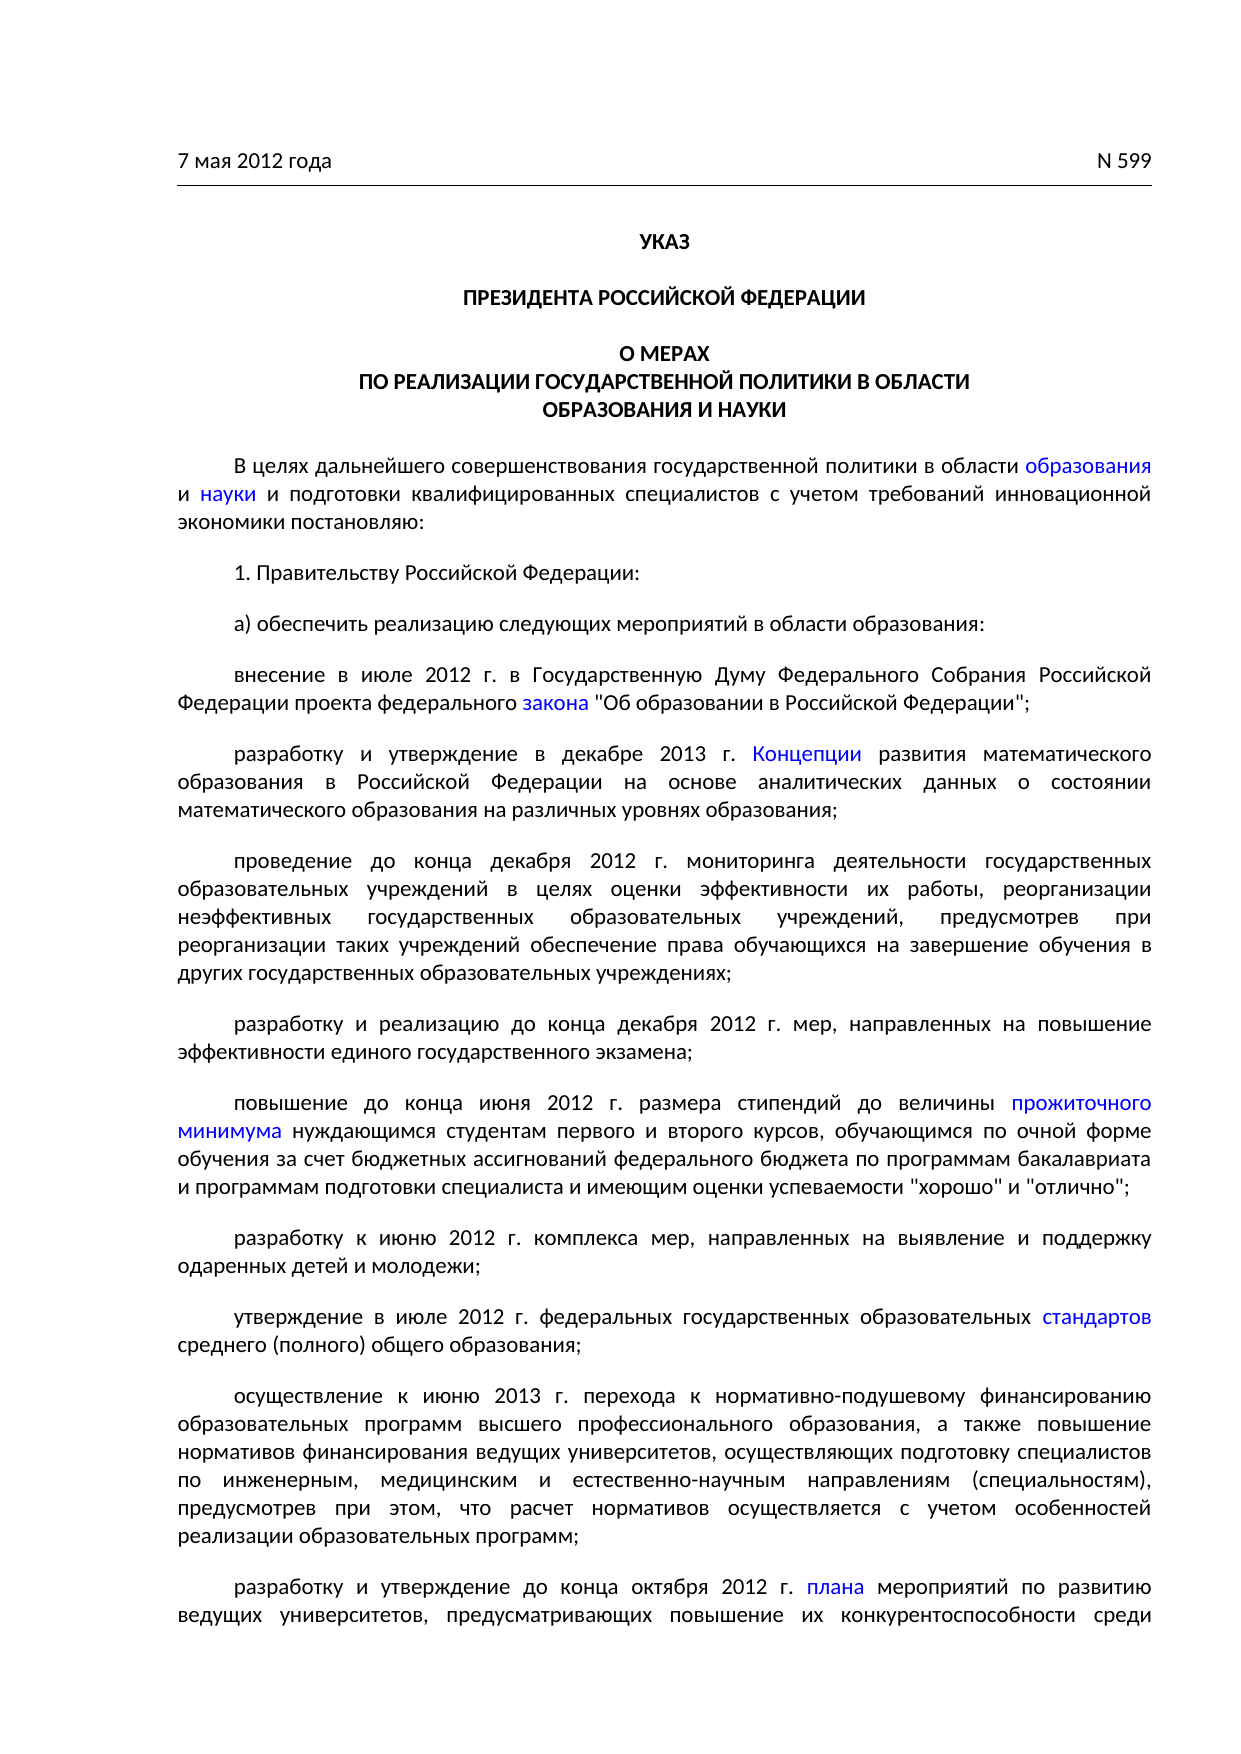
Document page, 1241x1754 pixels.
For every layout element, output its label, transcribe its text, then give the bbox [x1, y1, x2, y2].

text разработку к июню 2012 г. комплекса мер, направленных на выявление и поддержку одаренных детей и молодежи; [177, 1223, 1152, 1279]
text осуществление к июню 2013 г. перехода к нормативно-подушевому финансированию образовательных программ высшего профессионального образования, а также повышение нормативов финансирования ведущих университетов, осуществляющих подготовку специалистов по инженерным, медицинским и естественно-научным направлениям (специальностям), предусмотрев при этом, что расчет нормативов осуществляется с учетом особенностей реализации образовательных программ; [177, 1381, 1152, 1549]
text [177, 1572, 1152, 1628]
text утверждение в июле 2012 г. федеральных государственных образовательных стандартов среднего (полного) общего образования; [177, 1302, 1152, 1358]
text 1. Правительству Российской Федерации: [177, 558, 1152, 586]
title О МЕРАХ [177, 339, 1152, 367]
title ОБРАЗОВАНИЯ И НАУКИ [177, 395, 1152, 423]
text повышение до конца июня 2012 г. размера стипендий до величины прожиточного минимума нуждающимся студентам первого и второго курсов, обучающимся по очной форме обучения за счет бюджетных ассигнований федерального бюджета по программам бакалавриата и программам подготовки специалиста и имеющим оценки успеваемости "хорошо" и "отлично"; [177, 1088, 1152, 1200]
title ПРЕЗИДЕНТА РОССИЙСКОЙ ФЕДЕРАЦИИ [177, 283, 1152, 311]
title ПО РЕАЛИЗАЦИИ ГОСУДАРСТВЕННОЙ ПОЛИТИКИ В ОБЛАСТИ [177, 367, 1152, 395]
text разработку и утверждение в декабре 2013 г. Концепции развития математического образования в Российской Федерации на основе аналитических данных о состоянии математического образования на различных уровнях образования; [177, 739, 1152, 823]
text внесение в июле 2012 г. в Государственную Думу Федерального Собрания Российской Федерации проекта федерального закона "Об образовании в Российской Федерации"; [177, 660, 1152, 716]
text В целях дальнейшего совершенствования государственной политики в области образования и науки и подготовки квалифицированных специалистов с учетом требований инновационной экономики постановляю: [177, 451, 1152, 535]
text проведение до конца декабря 2012 г. мониторинга деятельности государственных образовательных учреждений в целях оценки эффективности их работы, реорганизации неэффективных государственных образовательных учреждений, предусмотрев при реорганизации таких учреждений обеспечение права обучающихся на завершение обучения в других государственных образовательных учреждениях; [177, 846, 1152, 986]
text разработку и реализацию до конца декабря 2012 г. мер, направленных на повышение эффективности единого государственного экзамена; [177, 1009, 1152, 1065]
table_header 7 мая 2012 года [177, 146, 664, 174]
text а) обеспечить реализацию следующих мероприятий в области образования: [177, 609, 1152, 637]
title УКАЗ [177, 227, 1152, 255]
table_header N 599 [664, 146, 1152, 174]
